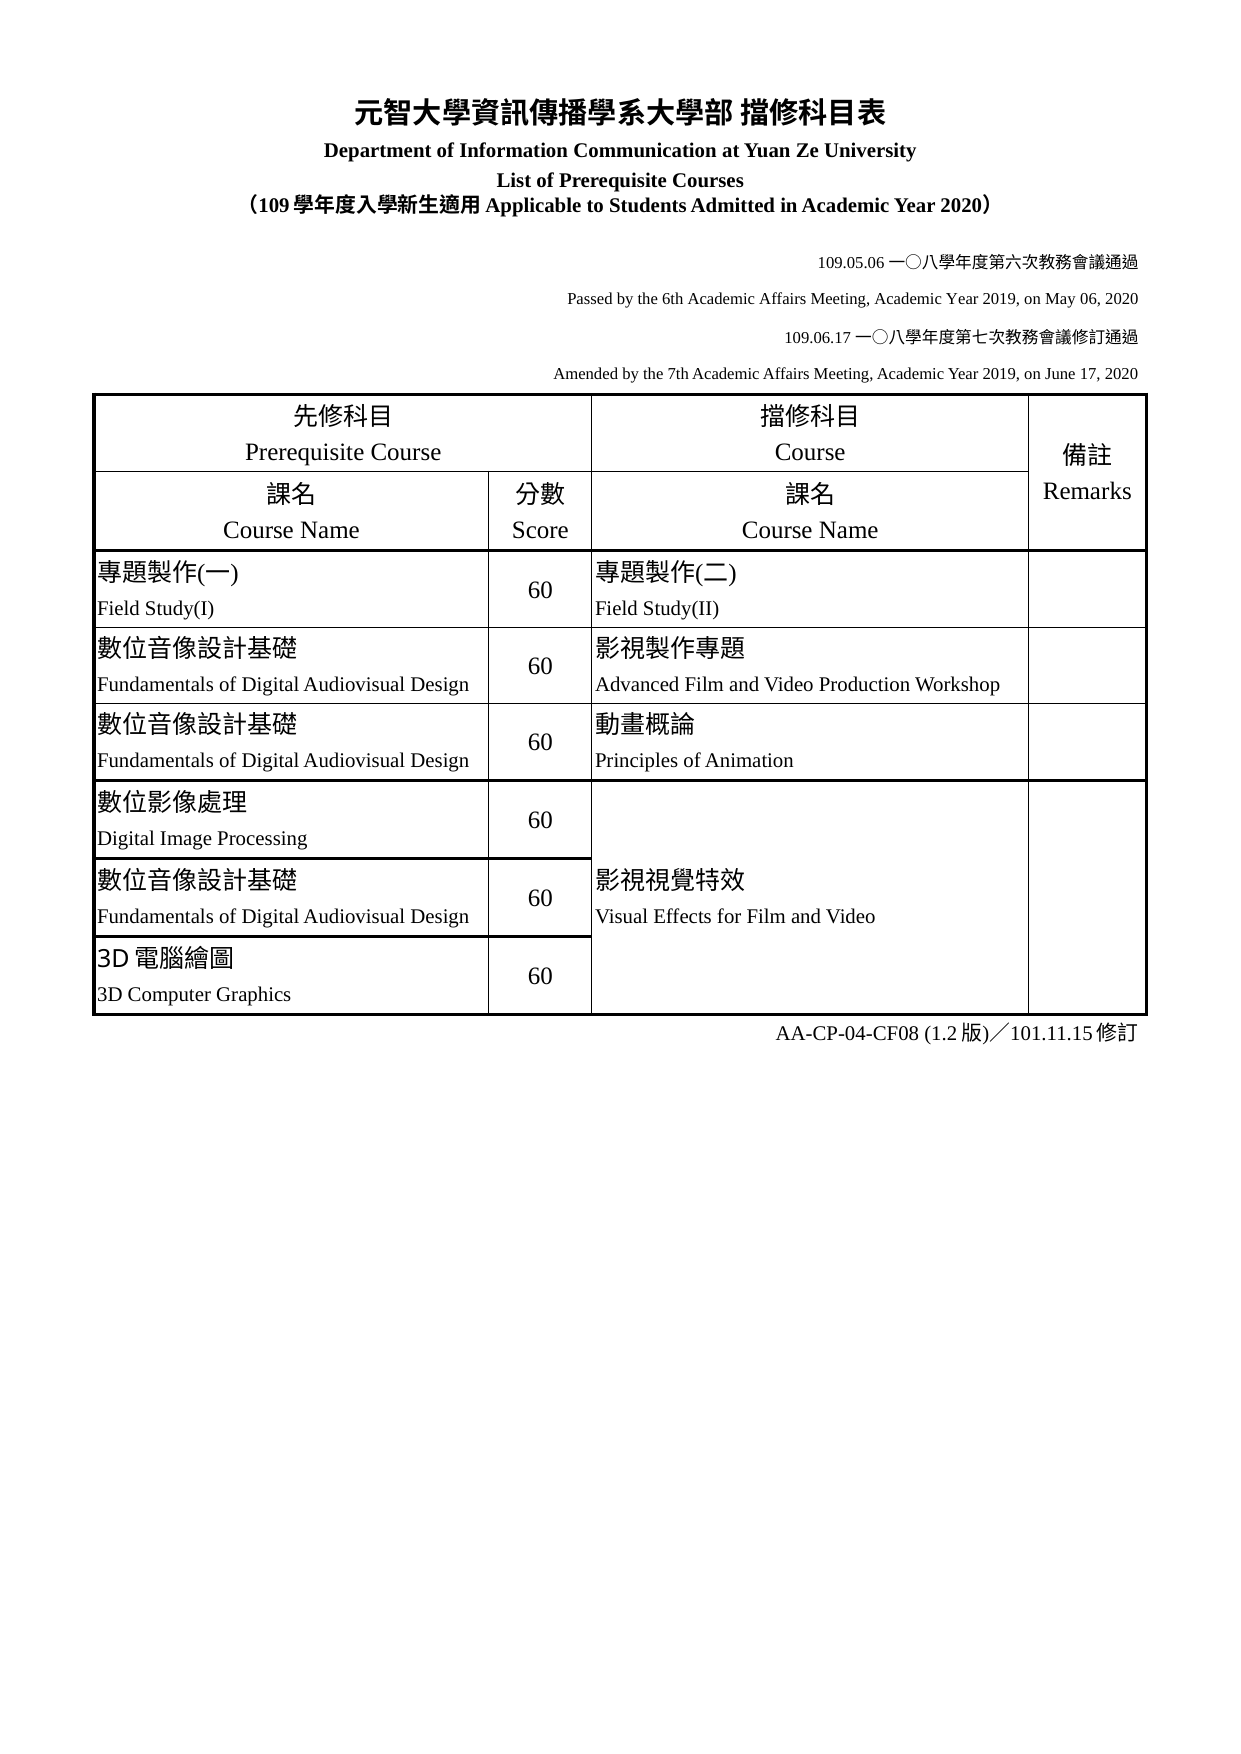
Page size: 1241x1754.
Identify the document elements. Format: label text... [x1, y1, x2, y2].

text List of Prerequisite Courses [75, 168, 1165, 192]
table_cell 60 [489, 552, 591, 627]
table_cell [1029, 782, 1145, 1013]
table_cell 專題製作(二) Field Study(II) [592, 552, 1028, 627]
table_cell 數位影像處理 Digital Image Processing [96, 782, 488, 857]
table_cell 60 [489, 938, 591, 1013]
table_cell [1029, 628, 1145, 703]
text 109.05.06 一○八學年度第六次教務會議通過 [75, 242, 1138, 280]
text AA-CP-04-CF08 (1.2版)／101.11.15修訂 [75, 1016, 1138, 1047]
table_cell 課名 Course Name [96, 472, 488, 549]
table_cell [1029, 704, 1145, 779]
table_header 備註 Remarks [1029, 396, 1145, 549]
table_cell 課名 Course Name [592, 472, 1028, 549]
table_cell 60 [489, 628, 591, 703]
table_cell 60 [489, 704, 591, 779]
table_cell 影視製作專題 Advanced Film and Video Production Workshop [592, 628, 1028, 703]
table_cell 分數 Score [489, 472, 591, 549]
text 元智大學資訊傳播學系大學部 擋修科目表 [75, 89, 1165, 132]
text Passed by the 6th Academic Affairs Meeting, Academic Year 2019, on May 06, 2020 [75, 280, 1138, 317]
table_cell 動畫概論 Principles of Animation [592, 704, 1028, 779]
table_cell 60 [489, 860, 591, 935]
table_cell 3D電腦繪圖 3D Computer Graphics [96, 938, 488, 1013]
table_header 先修科目 Prerequisite Course [96, 396, 591, 471]
table_cell 數位音像設計基礎 Fundamentals of Digital Audiovisual Design [96, 704, 488, 779]
table_cell 專題製作(一) Field Study(I) [96, 552, 488, 627]
table_cell 數位音像設計基礎 Fundamentals of Digital Audiovisual Design [96, 860, 488, 935]
text Amended by the 7th Academic Affairs Meeting, Academic Year 2019, on June 17, 2020 [75, 355, 1138, 392]
text （109學年度入學新生適用Applicable to Students Admitted in Academic Year 2020） [75, 192, 1165, 217]
table_header 擋修科目 Course [592, 396, 1028, 471]
text 109.06.17 一○八學年度第七次教務會議修訂通過 [75, 317, 1138, 355]
text Department of Information Communication at Yuan Ze University [75, 138, 1165, 162]
table_cell [1029, 552, 1145, 627]
table_cell 數位音像設計基礎 Fundamentals of Digital Audiovisual Design [96, 628, 488, 703]
table_cell 60 [489, 782, 591, 857]
table_cell 影視視覺特效 Visual Effects for Film and Video [592, 782, 1028, 1013]
